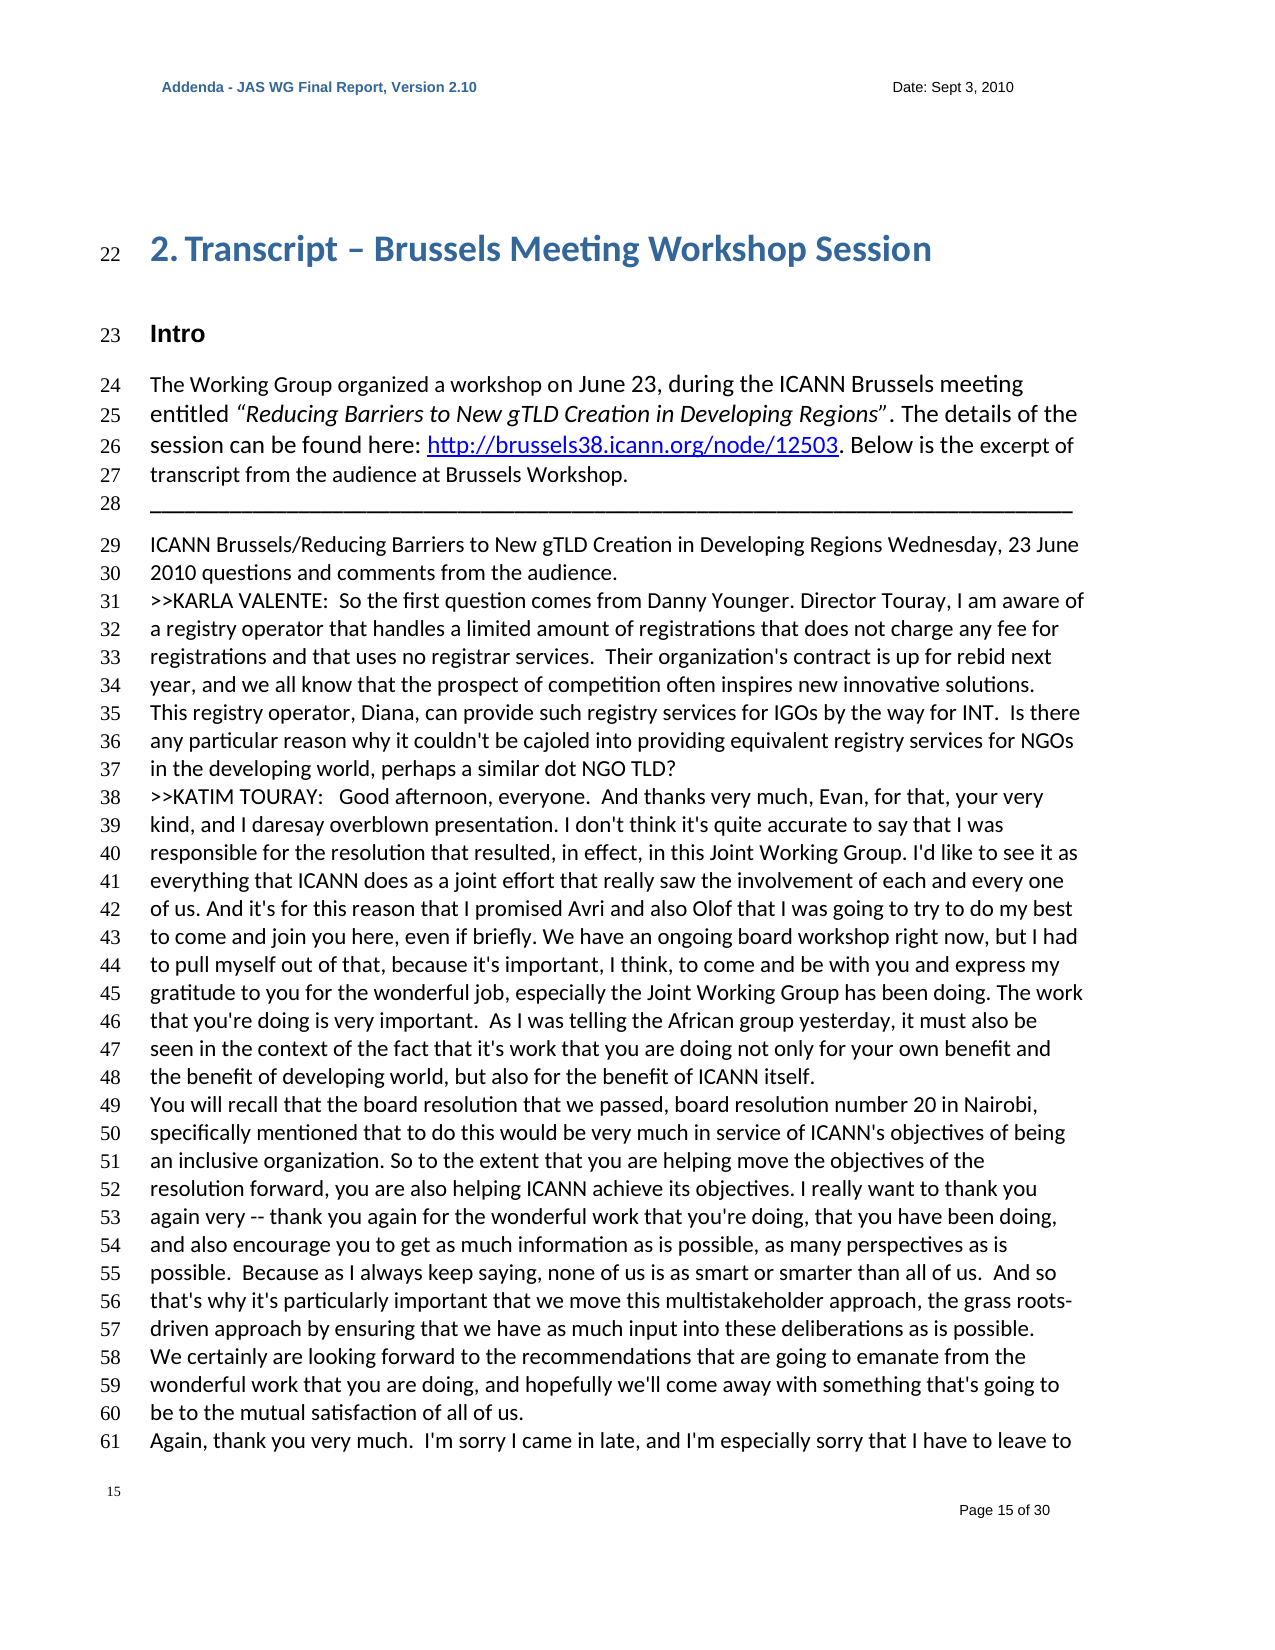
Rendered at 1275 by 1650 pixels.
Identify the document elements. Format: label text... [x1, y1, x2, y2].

text >>KARLA VALENTE: So the first question comes from Danny Younger. Director Touray, I am aware of a registry operator that handles a limited amount of registrations that does not charge any fee for [150, 586, 1087, 642]
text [150, 1426, 1087, 1454]
text registrations and that uses no registrar services. Their organization's contract is up for rebid next year, and we all know that the prospect of competition often inspires new innovative solutions. [150, 642, 1087, 698]
text ICANN Brussels/Reducing Barriers to New gTLD Creation in Developing Regions Wednesday, 23 June 2010 questions and comments from the audience. [150, 530, 1087, 586]
subtitle Intro [150, 319, 1087, 347]
text This registry operator, Diana, can provide such registry services for IGOs by the way for INT. Is there any particular reason why it couldn't be cajoled into providing equivalent registry services for NGOs in the developing world, perhaps a similar dot NGO TLD? [150, 698, 1087, 782]
text You will recall that the board resolution that we passed, board resolution number 20 in Nairobi, specifically mentioned that to do this would be very much in service of ICANN's objectives of being an inclusive organization. So to the extent that you are helping move the objectives of the [150, 1090, 1087, 1174]
subtitle 2. Transcript – Brussels Meeting Workshop Session [150, 225, 1087, 271]
text resolution forward, you are also helping ICANN achieve its objectives. I really want to thank you again very -- thank you again for the wonderful work that you're doing, that you have been doing, and also encourage you to get as much information as is possible, as many perspectives as is possible. Because as I always keep saying, none of us is as smart or smarter than all of us. And so that's why it's particularly important that we move this multistakeholder approach, the grass roots-driven approach by ensuring that we have as much input into these deliberations as is possible. [150, 1174, 1087, 1342]
text _________________________________________________________________________________ [150, 488, 1087, 516]
text >>KATIM TOURAY: Good afternoon, everyone. And thanks very much, Evan, for that, your very kind, and I daresay overblown presentation. I don't think it's quite accurate to say that I was responsible for the resolution that resulted, in effect, in this Joint Working Group. I'd like to see it as everything that ICANN does as a joint effort that really saw the involvement of each and every one of us. And it's for this reason that I promised Avri and also Olof that I was going to try to do my best to come and join you here, even if briefly. We have an ongoing board workshop right now, but I had to pull myself out of that, because it's important, I think, to come and be with you and express my gratitude to you for the wonderful job, especially the Joint Working Group has been doing. The work that you're doing is very important. As I was telling the African group yesterday, it must also be seen in the context of the fact that it's work that you are doing not only for your own benefit and the benefit of developing world, but also for the benefit of ICANN itself. [150, 782, 1087, 1090]
text The Working Group organized a workshop on June 23, during the ICANN Brussels meeting entitled “Reducing Barriers to New gTLD Creation in Developing Regions”. The details of the session can be found here: http://brussels38.icann.org/node/12503. Below is the excerpt of transcript from the audience at Brussels Workshop. [150, 368, 1087, 488]
text We certainly are looking forward to the recommendations that are going to emanate from the wonderful work that you are doing, and hopefully we'll come away with something that's going to be to the mutual satisfaction of all of us. [150, 1342, 1087, 1426]
